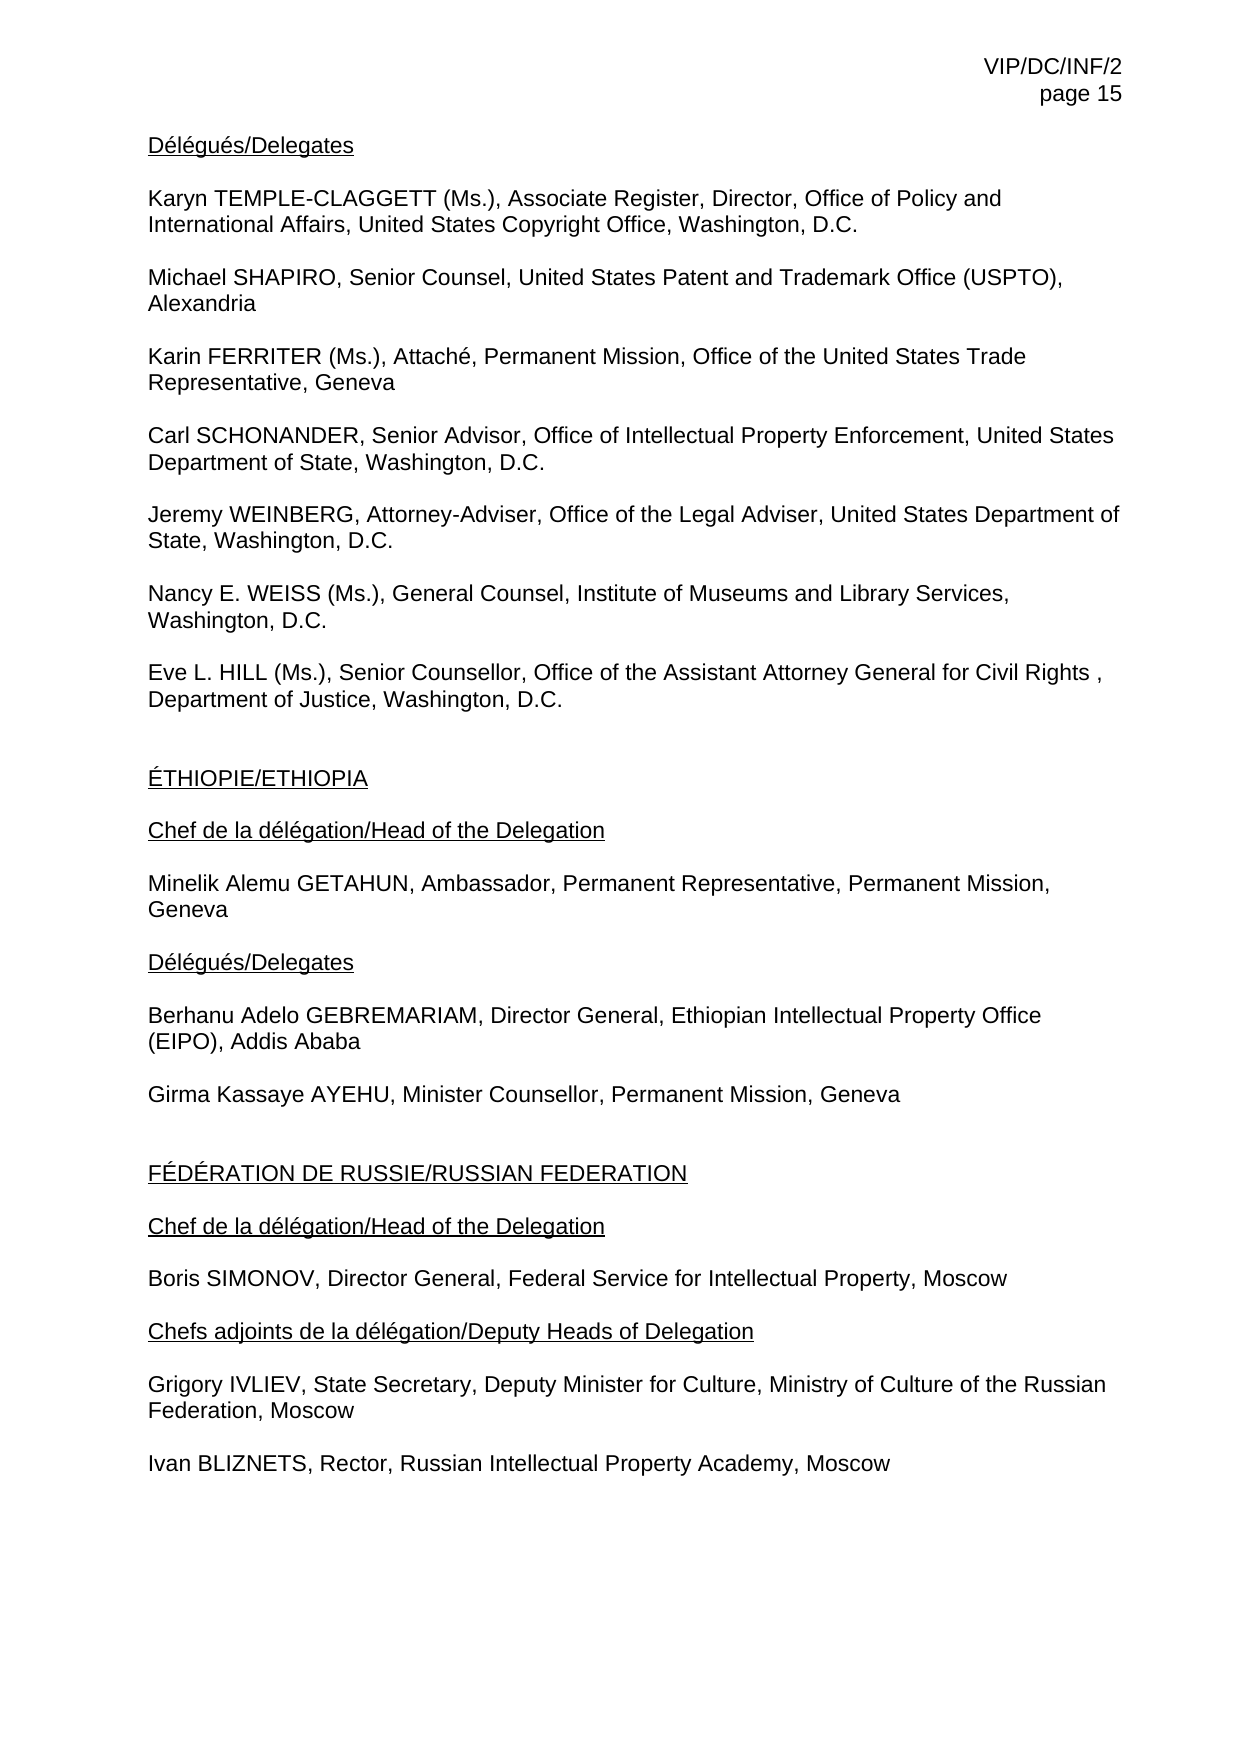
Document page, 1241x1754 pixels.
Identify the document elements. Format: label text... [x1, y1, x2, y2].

text Chef de la délégation/Head of the Delegation [148, 817, 1122, 844]
text Karin FERRITER (Ms.), Attaché, Permanent Mission, Office of the United States Trade Representative, Geneva [148, 343, 1122, 396]
text FÉDÉRATION DE RUSSIE/RUSSIAN FEDERATION [148, 1160, 1122, 1186]
text Délégués/Delegates [148, 132, 1122, 158]
text Eve L. HILL (Ms.), Senior Counsellor, Office of the Assistant Attorney General for Civil Rights , Department of Justice, Washington, D.C. [148, 659, 1122, 712]
text Ivan BLIZNETS, Rector, Russian Intellectual Property Academy, Moscow [148, 1450, 1122, 1476]
text Nancy E. WEISS (Ms.), General Counsel, Institute of Museums and Library Services, Washington, D.C. [148, 580, 1122, 633]
text Michael SHAPIRO, Senior Counsel, United States Patent and Trademark Office (USPTO), Alexandria [148, 264, 1122, 317]
text Girma Kassaye AYEHU, Minister Counsellor, Permanent Mission, Geneva [148, 1081, 1122, 1107]
text Karyn TEMPLE-CLAGGETT (Ms.), Associate Register, Director, Office of Policy and International Affairs, United States Copyright Office, Washington, D.C. [148, 185, 1122, 238]
text Grigory IVLIEV, State Secretary, Deputy Minister for Culture, Ministry of Culture of the Russian Federation, Moscow [148, 1371, 1122, 1423]
text Boris SIMONOV, Director General, Federal Service for Intellectual Property, Moscow [148, 1265, 1122, 1292]
text Chef de la délégation/Head of the Delegation [148, 1213, 1122, 1239]
text Carl SCHONANDER, Senior Advisor, Office of Intellectual Property Enforcement, United States Department of State, Washington, D.C. [148, 422, 1122, 475]
text Chefs adjoints de la délégation/Deputy Heads of Delegation [148, 1318, 1122, 1344]
text Jeremy WEINBERG, Attorney-Adviser, Office of the Legal Adviser, United States Department of State, Washington, D.C. [148, 501, 1122, 554]
text Délégués/Delegates [148, 949, 1122, 976]
text Berhanu Adelo GEBREMARIAM, Director General, Ethiopian Intellectual Property Office (EIPO), Addis Ababa [148, 1002, 1122, 1054]
text Minelik Alemu GETAHUN, Ambassador, Permanent Representative, Permanent Mission, Geneva [148, 870, 1122, 923]
text ÉTHIOPIE/ETHIOPIA [148, 765, 1122, 791]
